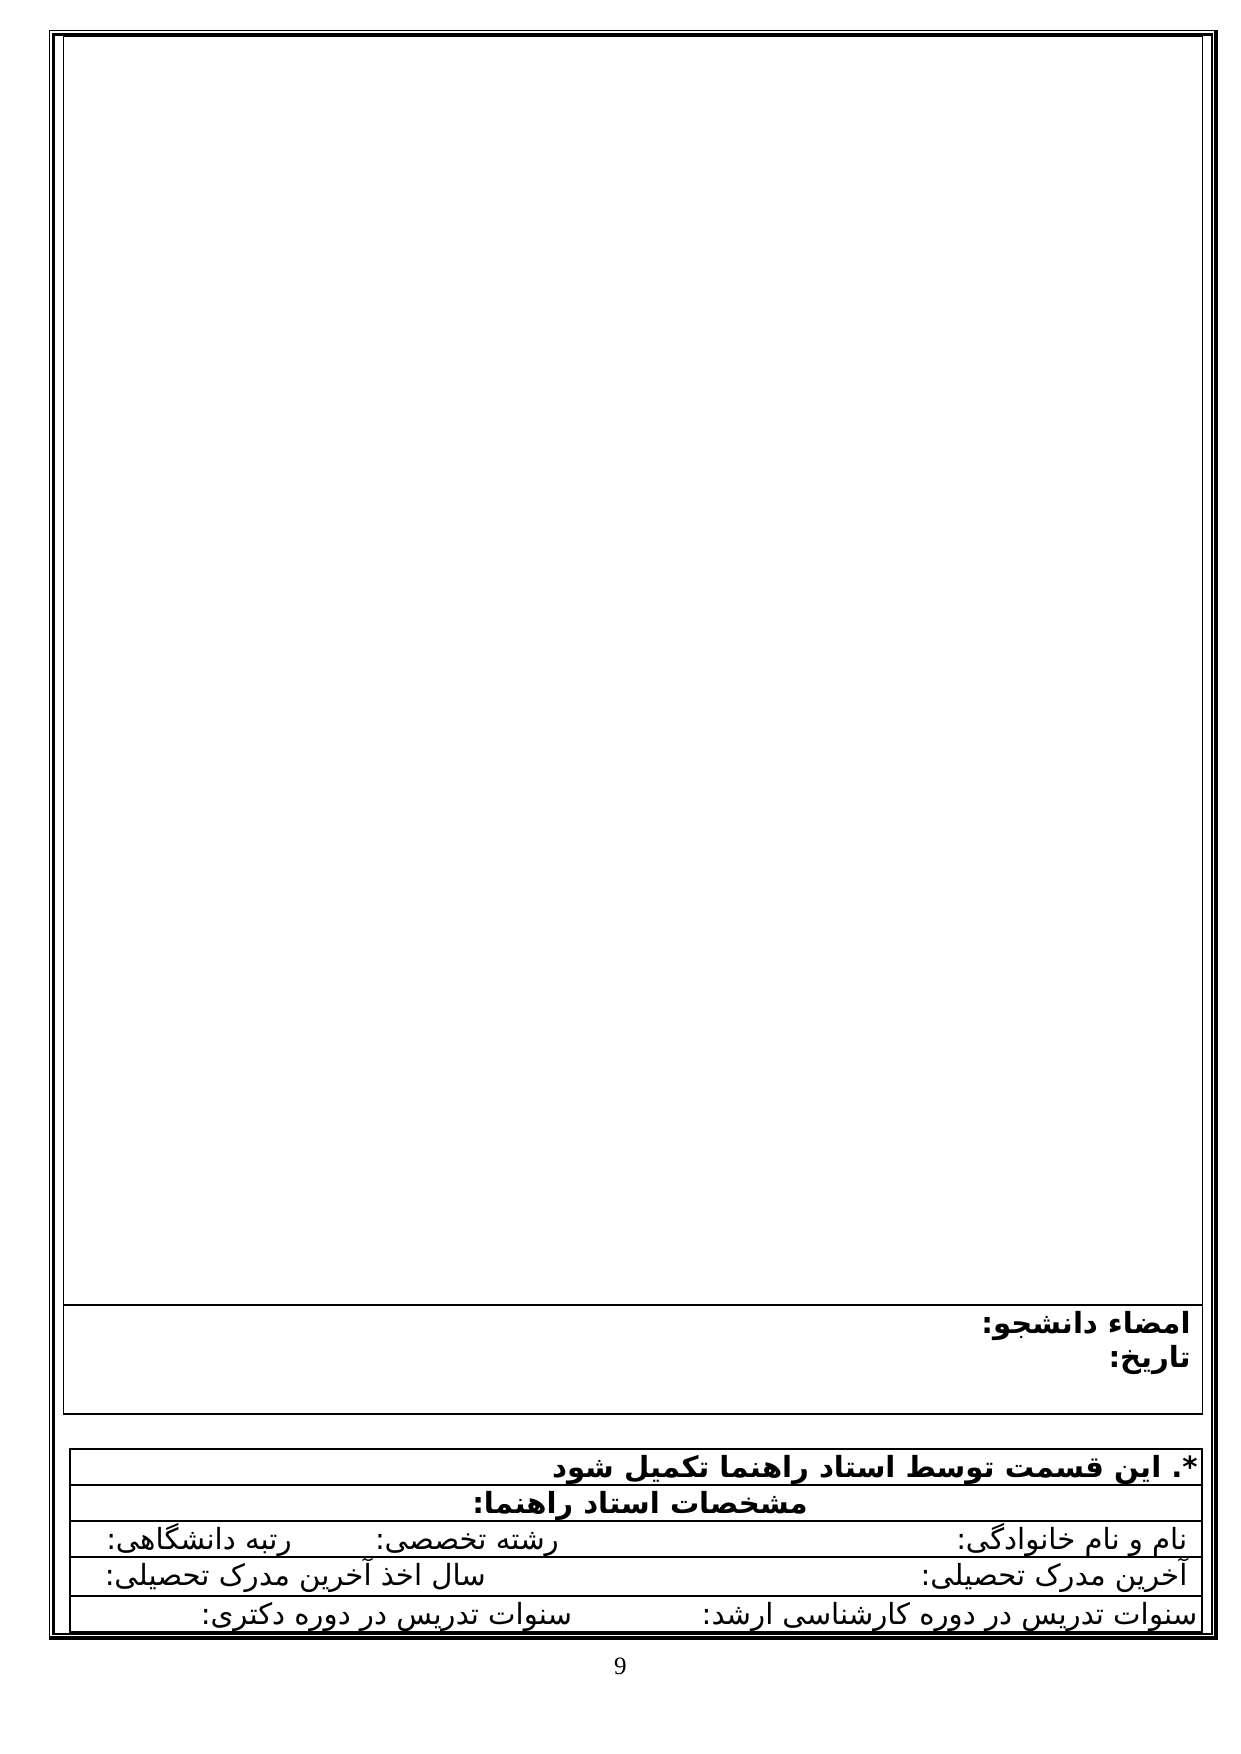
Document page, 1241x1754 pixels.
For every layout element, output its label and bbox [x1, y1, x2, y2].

table_header [55, 36, 1211, 1633]
